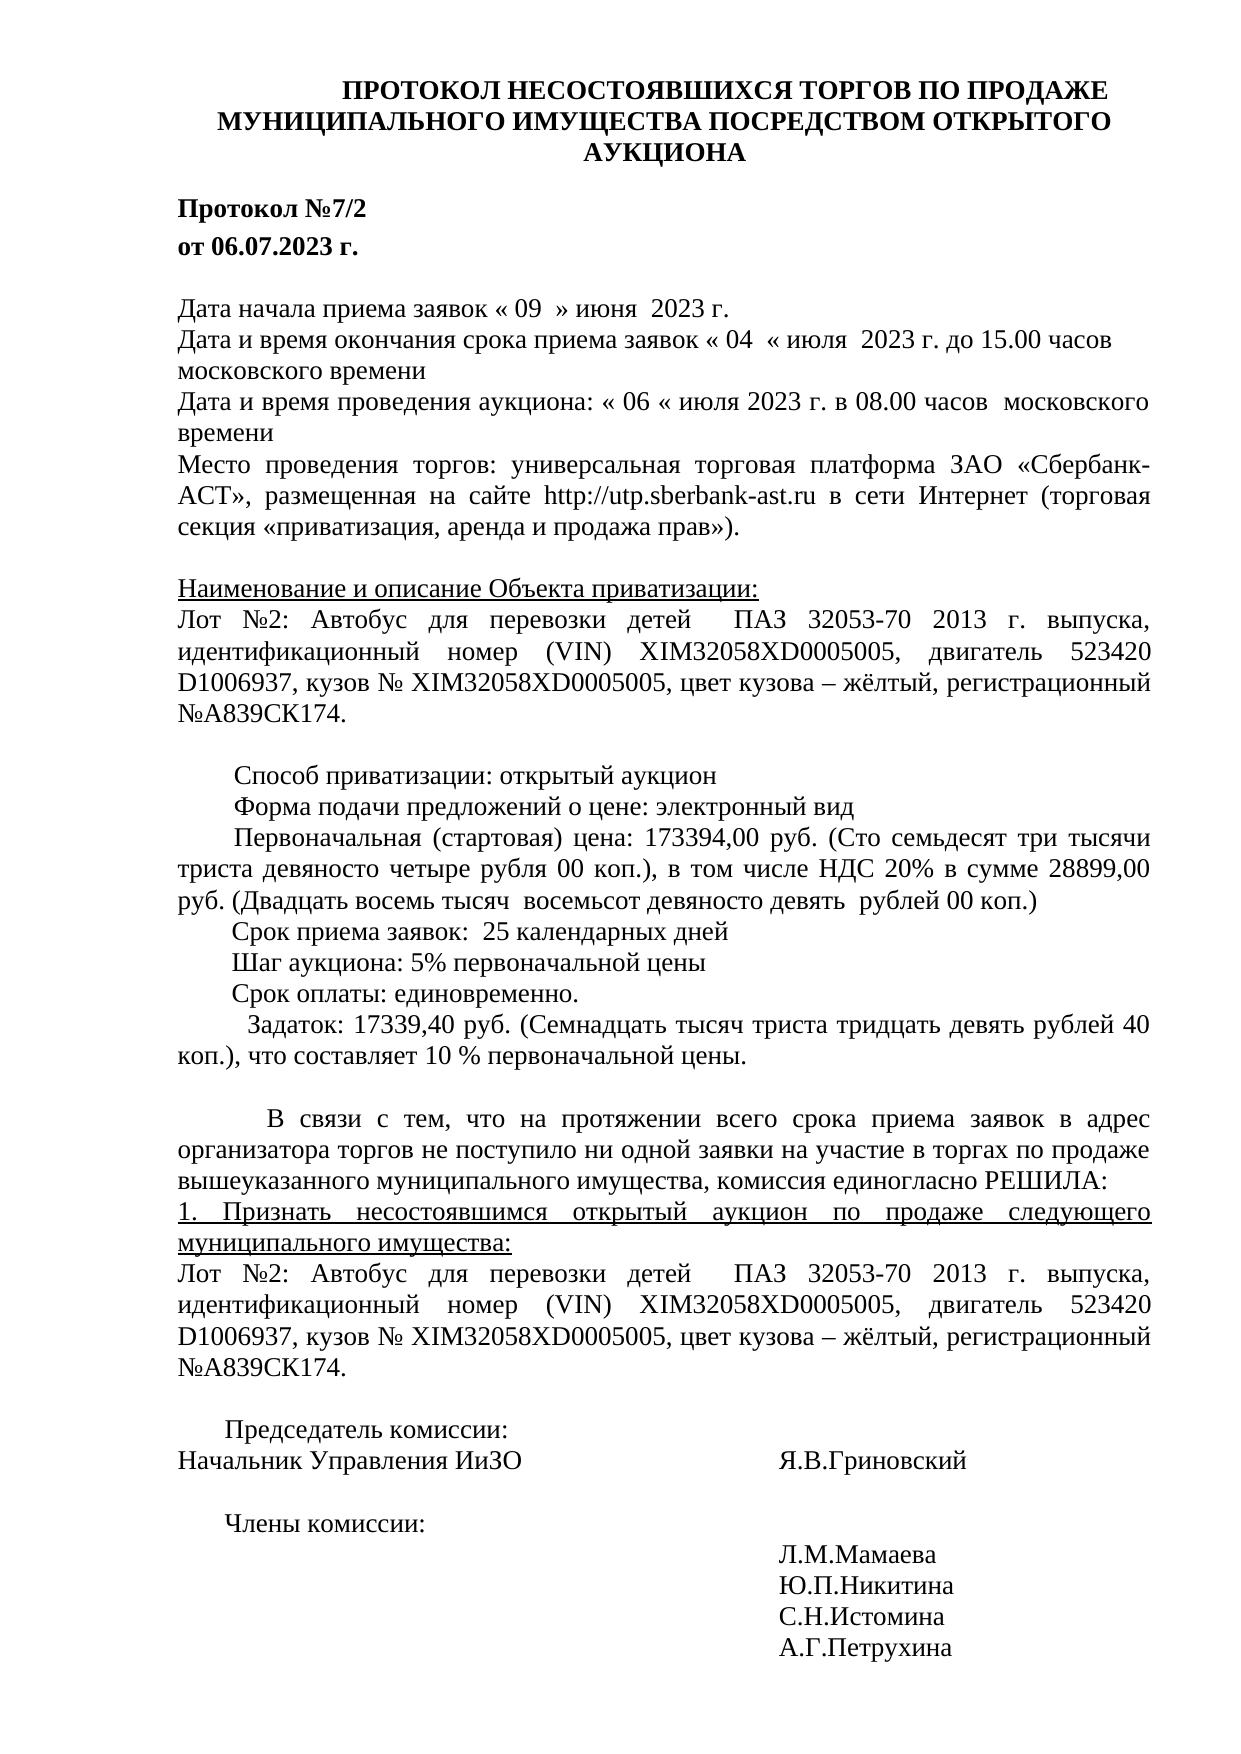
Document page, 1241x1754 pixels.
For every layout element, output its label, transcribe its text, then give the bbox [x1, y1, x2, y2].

text Члены комиссии: [177, 1507, 1152, 1538]
text Дата и время окончания срока приема заявок « 04 « июля 2023 г. до 15.00 часов московского времени [177, 323, 1152, 385]
text Лот №2: Автобус для перевозки детей ПАЗ 32053-70 2013 г. выпуска, идентификационный номер (VIN) ХIМ32058ХD0005005, двигатель 523420 D1006937, кузов № ХIМ32058ХD0005005, цвет кузова – жёлтый, регистрационный №А839СК174. [177, 1257, 1152, 1382]
text Лот №2: Автобус для перевозки детей ПАЗ 32053-70 2013 г. выпуска, идентификационный номер (VIN) ХIМ32058ХD0005005, двигатель 523420 D1006937, кузов № ХIМ32058ХD0005005, цвет кузова – жёлтый, регистрационный №А839СК174. [177, 603, 1152, 728]
text Начальник Управления ИиЗО Я.В.Гриновский [177, 1444, 1152, 1476]
text Способ приватизации: открытый аукцион [177, 759, 1152, 790]
text Место проведения торгов: универсальная торговая платформа ЗАО «Сбербанк-АСТ», размещенная на сайте http://utp.sberbank-ast.ru в сети Интернет (торговая секция «приватизация, аренда и продажа прав»). [177, 448, 1152, 541]
text С.Н.Истомина [177, 1600, 1152, 1631]
text Ю.П.Никитина [177, 1569, 1152, 1600]
text 1. Признать несостоявшимся открытый аукцион по продаже следующего муниципального имущества: [177, 1195, 1152, 1222]
text А.Г.Петрухина [177, 1631, 1152, 1662]
text Наименование и описание Объекта приватизации: [177, 572, 1152, 603]
text Задаток: 17339,40 руб. (Семнадцать тысяч триста тридцать девять рублей 40 коп.), что составляет 10 % первоначальной цены. [177, 1008, 1152, 1071]
text Л.М.Мамаева [177, 1538, 1152, 1569]
text Форма подачи предложений о цене: электронный вид [177, 790, 1152, 821]
text Шаг аукциона: 5% первоначальной цены [177, 946, 1152, 977]
subtitle Протокол №7/2 [177, 192, 1152, 223]
text Дата и время проведения аукциона: « 06 « июля 2023 г. в 08.00 часов московского времени [177, 385, 1152, 448]
text Председатель комиссии: [177, 1413, 1152, 1444]
text Срок приема заявок: 25 календарных дней [177, 915, 1152, 946]
text Срок оплаты: единовременно. [177, 977, 1152, 1008]
text от 06.07.2023 г. [177, 230, 1152, 261]
text Первоначальная (стартовая) цена: 173394,00 руб. (Сто семьдесят три тысячи триста девяносто четыре рубля 00 коп.), в том числе НДС 20% в сумме 28899,00 руб. (Двадцать восемь тысяч восемьсот девяносто девять рублей 00 коп.) [177, 821, 1152, 915]
text Дата начала приема заявок « 09 » июня 2023 г. [177, 292, 1152, 323]
text В связи с тем, что на протяжении всего срока приема заявок в адрес организатора торгов не поступило ни одной заявки на участие в торгах по продаже вышеуказанного муниципального имущества, комиссия единогласно РЕШИЛА: [177, 1102, 1152, 1195]
text ПРОТОКОЛ НЕСОСТОЯВШИХСЯ ТОРГОВ ПО ПРОДАЖЕ МУНИЦИПАЛЬНОГО ИМУЩЕСТВА ПОСРЕДСТВОМ ОТКРЫТОГО АУКЦИОНА [177, 74, 1152, 167]
text 1. Признать несостоявшимся открытый аукцион по продаже следующего муниципального имущества: [177, 1223, 1152, 1257]
